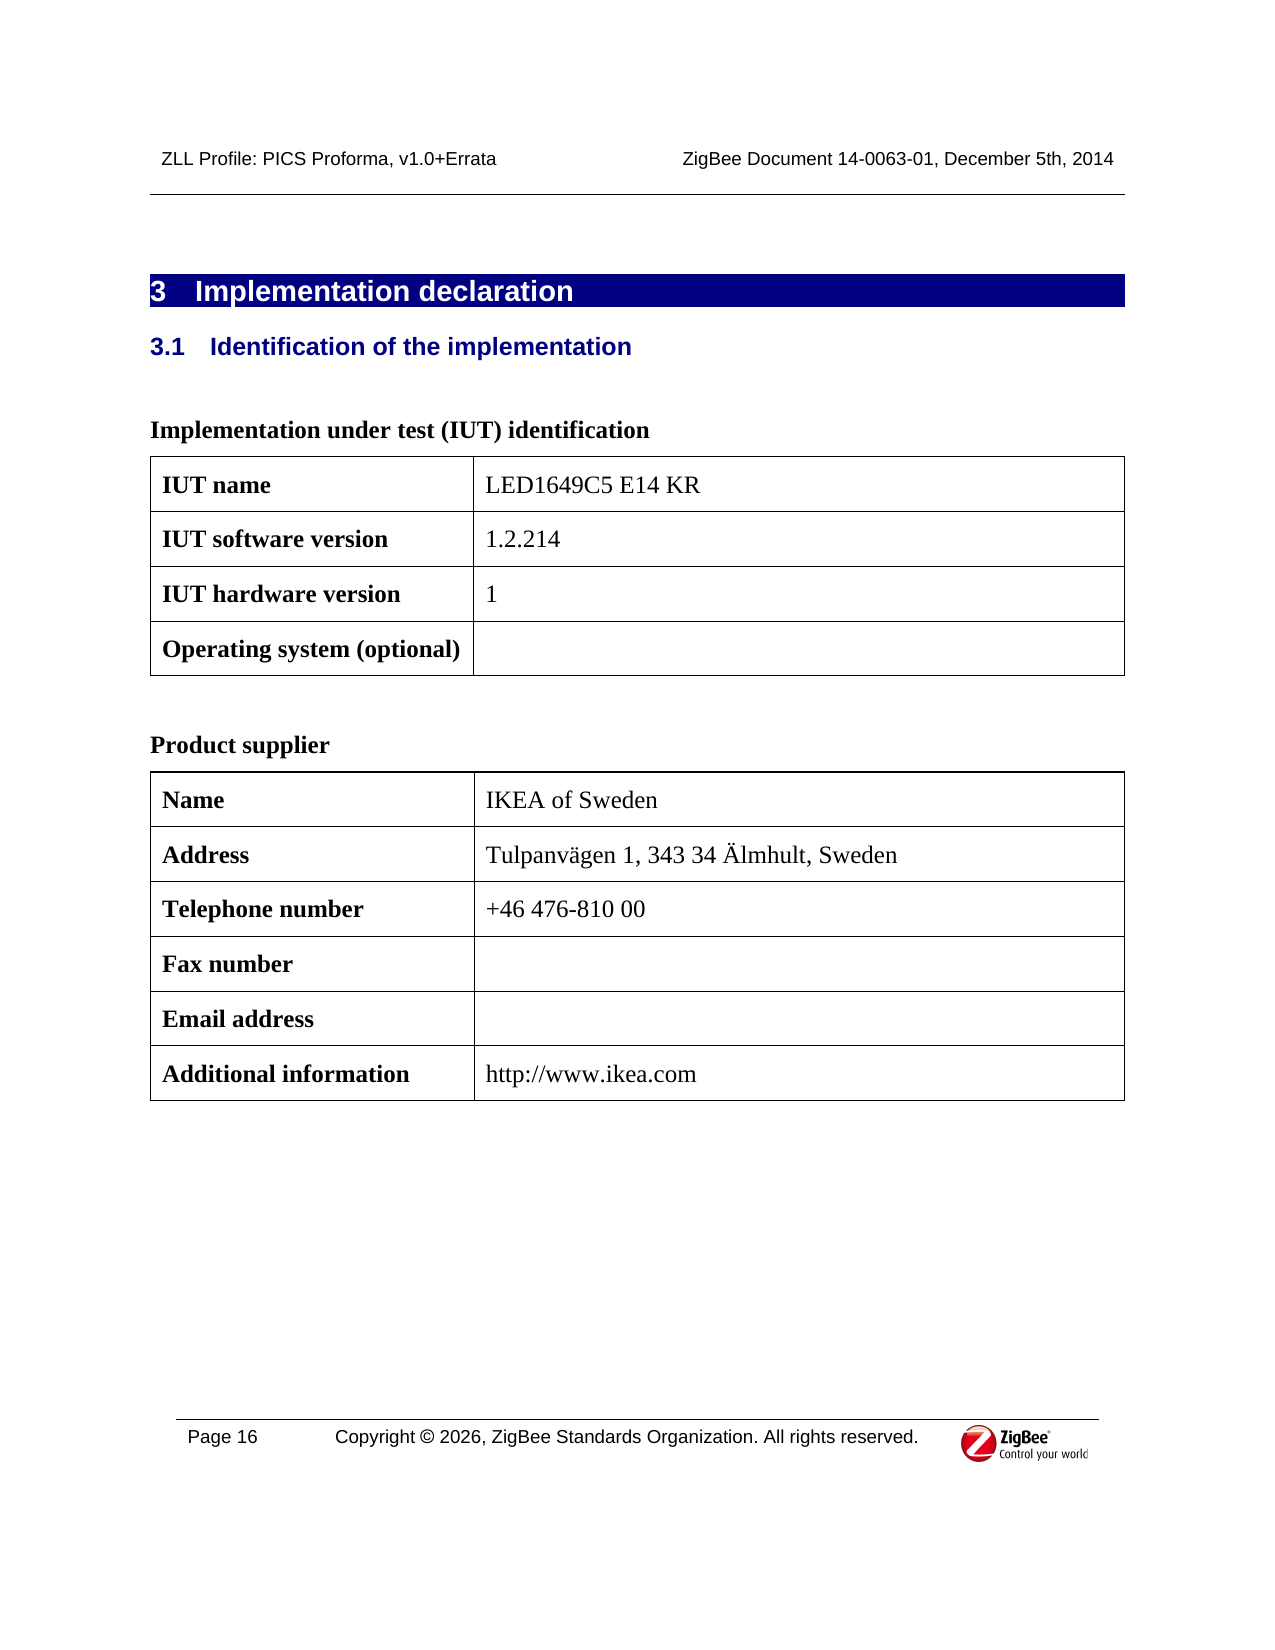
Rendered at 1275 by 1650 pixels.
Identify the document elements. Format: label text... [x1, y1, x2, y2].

table_cell Address [151, 827, 474, 881]
table_cell Tulpanvägen 1, 343 34 Älmhult, Sweden [475, 827, 1124, 881]
table_header IKEA of Sweden [475, 773, 1124, 826]
text Implementation under test (IUT) identification [150, 415, 1125, 444]
table_cell 1.2.214 [474, 512, 1124, 566]
table_cell +46 476-810 00 [475, 882, 1124, 936]
table_cell Additional information [151, 1046, 474, 1100]
table_cell Email address [151, 992, 474, 1045]
table_cell 1 [474, 567, 1124, 621]
subtitle Implementation declaration [150, 274, 1125, 307]
table_cell Fax number [151, 937, 474, 991]
subtitle Identification of the implementation [150, 332, 1125, 361]
table_cell http://www.ikea.com [475, 1046, 1124, 1100]
table_cell Operating system (optional) [151, 622, 473, 675]
table_cell [475, 992, 1124, 1045]
table_cell Telephone number [151, 882, 474, 936]
table_header IUT name [151, 457, 473, 511]
table_header Name [151, 773, 474, 826]
table_cell IUT hardware version [151, 567, 473, 621]
table_cell [475, 937, 1124, 991]
table_cell [474, 622, 1124, 675]
table_header LED1649C5 E14 KR [474, 457, 1124, 511]
text Product supplier [150, 730, 1125, 759]
table_cell IUT software version [151, 512, 473, 566]
picture [961, 1425, 1088, 1462]
